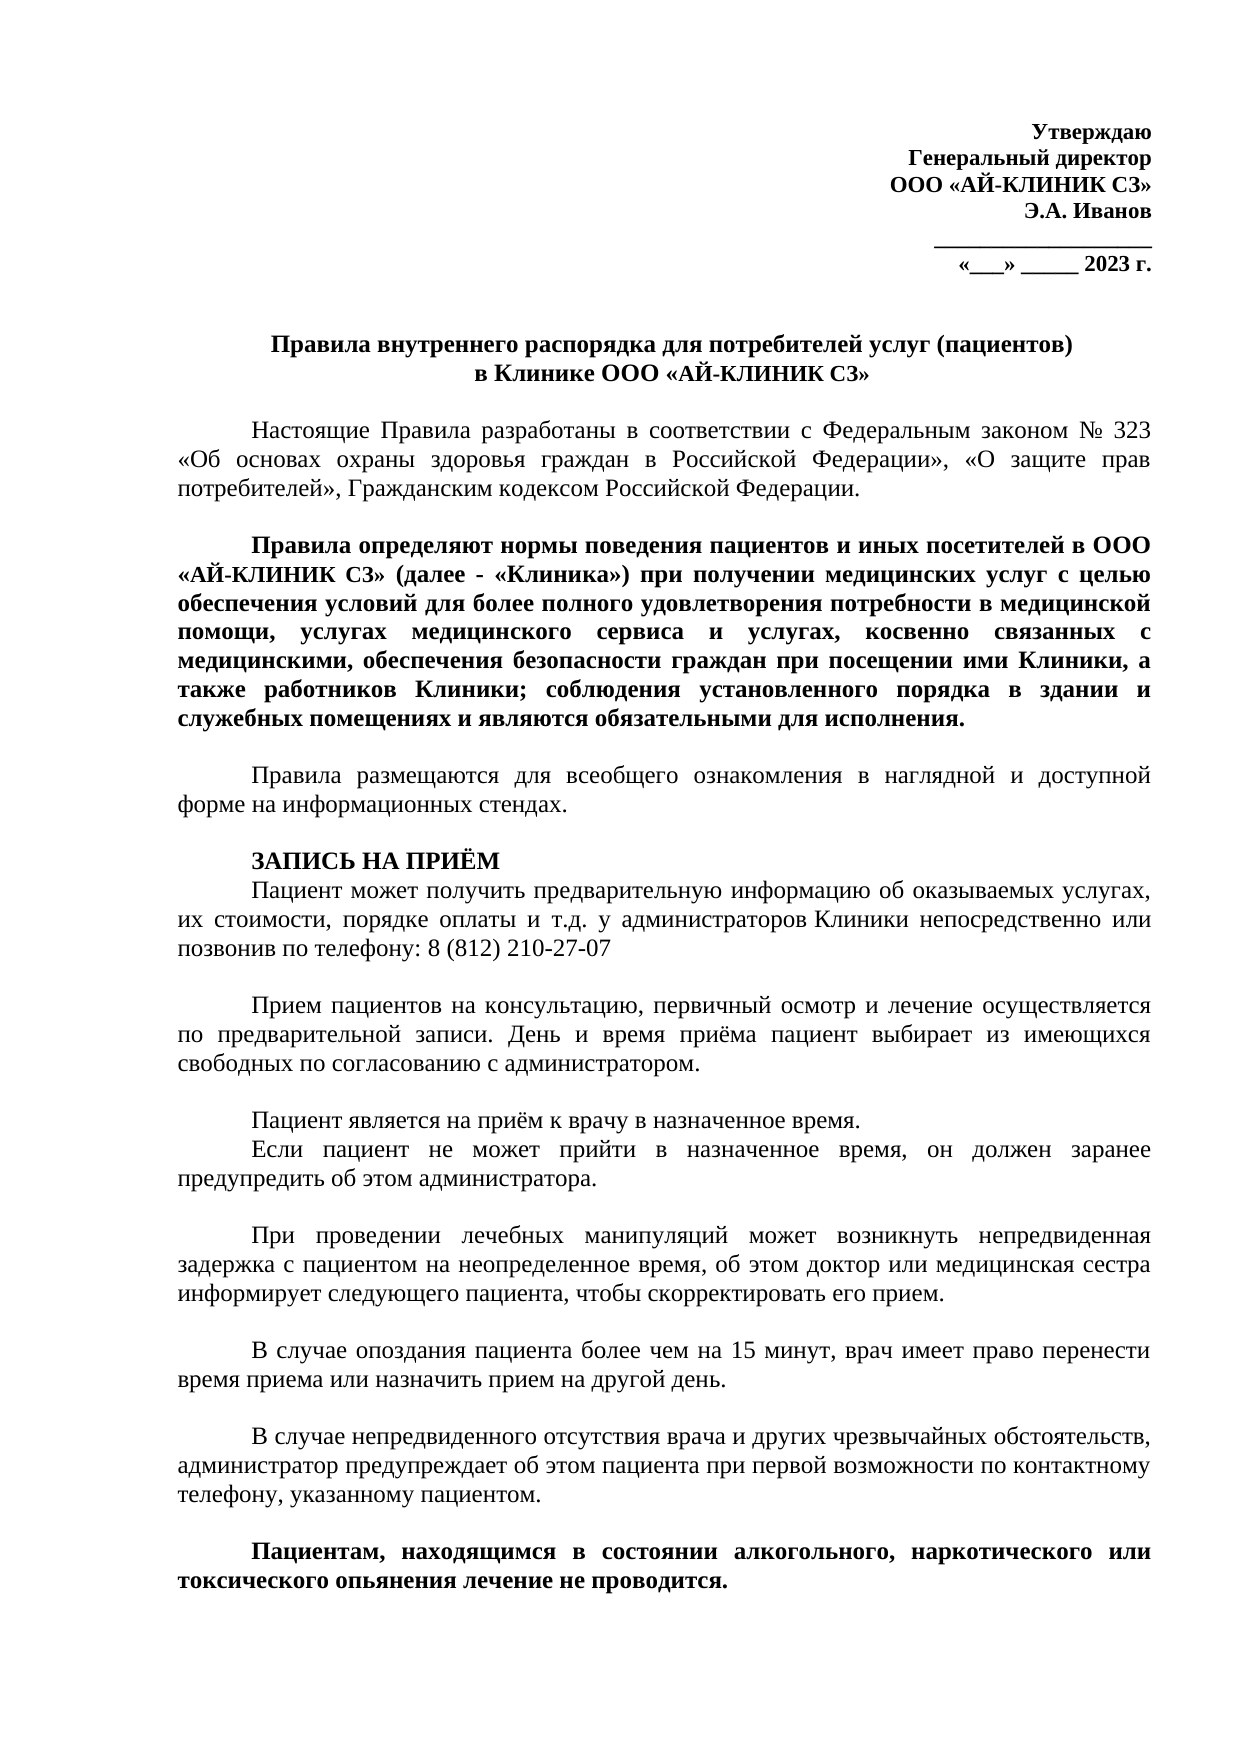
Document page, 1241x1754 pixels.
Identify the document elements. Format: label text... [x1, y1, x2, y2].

text При проведении лечебных манипуляций может возникнуть непредвиденная задержка с пациентом на неопределенное время, об этом доктор или медицинская сестра информирует следующего пациента, чтобы скорректировать его прием. [177, 1220, 1152, 1306]
text Прием пациентов на консультацию, первичный осмотр и лечение осуществляется по предварительной записи. День и время приёма пациент выбирает из имеющихся свободных по согласованию с администратором. [177, 990, 1152, 1076]
text Пациентам, находящимся в состоянии алкогольного, наркотического или токсического опьянения лечение не проводится. [177, 1536, 1152, 1594]
text Э.А. Иванов [177, 197, 1152, 223]
text «___» _____ 2023 г. [177, 250, 1152, 276]
text ___________________ [177, 223, 1152, 250]
text Генеральный директор [177, 144, 1152, 171]
text Правила определяют нормы поведения пациентов и иных посетителей в ООО «АЙ-КЛИНИК СЗ» (далее - «Клиника») при получении медицинских услуг с целью обеспечения условий для более полного удовлетворения потребности в медицинской помощи, услугах медицинского сервиса и услугах, косвенно связанных с медицинскими, обеспечения безопасности граждан при посещении ими Клиники, а также работников Клиники; соблюдения установленного порядка в здании и служебных помещениях и являются обязательными для исполнения. [177, 530, 1152, 731]
text Пациент может получить предварительную информацию об оказываемых услугах, их стоимости, порядке оплаты и т.д. у администраторов Клиники непосредственно или позвонив по телефону: 8 (812) 210-27-07 [177, 875, 1152, 961]
text Пациент является на приём к врачу в назначенное время. [177, 1105, 1152, 1134]
text В случае опоздания пациента более чем на 15 минут, врач имеет право перенести время приема или назначить прием на другой день. [177, 1335, 1152, 1393]
text Правила размещаются для всеобщего ознакомления в наглядной и доступной форме на информационных стендах. [177, 760, 1152, 818]
text Если пациент не может прийти в назначенное время, он должен заранее предупредить об этом администратора. [177, 1134, 1152, 1191]
text Правила внутреннего распорядка для потребителей услуг (пациентов) [177, 329, 1152, 358]
text Утверждаю [177, 118, 1152, 144]
text ООО «АЙ-КЛИНИК СЗ» [177, 171, 1152, 197]
text В случае непредвиденного отсутствия врача и других чрезвычайных обстоятельств, администратор предупреждает об этом пациента при первой возможности по контактному телефону, указанному пациентом. [177, 1421, 1152, 1508]
text Настоящие Правила разработаны в соответствии с Федеральным законом № 323 «Об основах охраны здоровья граждан в Российской Федерации», «О защите прав потребителей», Гражданским кодексом Российской Федерации. [177, 415, 1152, 501]
text в Клинике ООО «АЙ-КЛИНИК СЗ» [177, 358, 1152, 386]
text ЗАПИСЬ НА ПРИЁМ [177, 846, 1152, 875]
